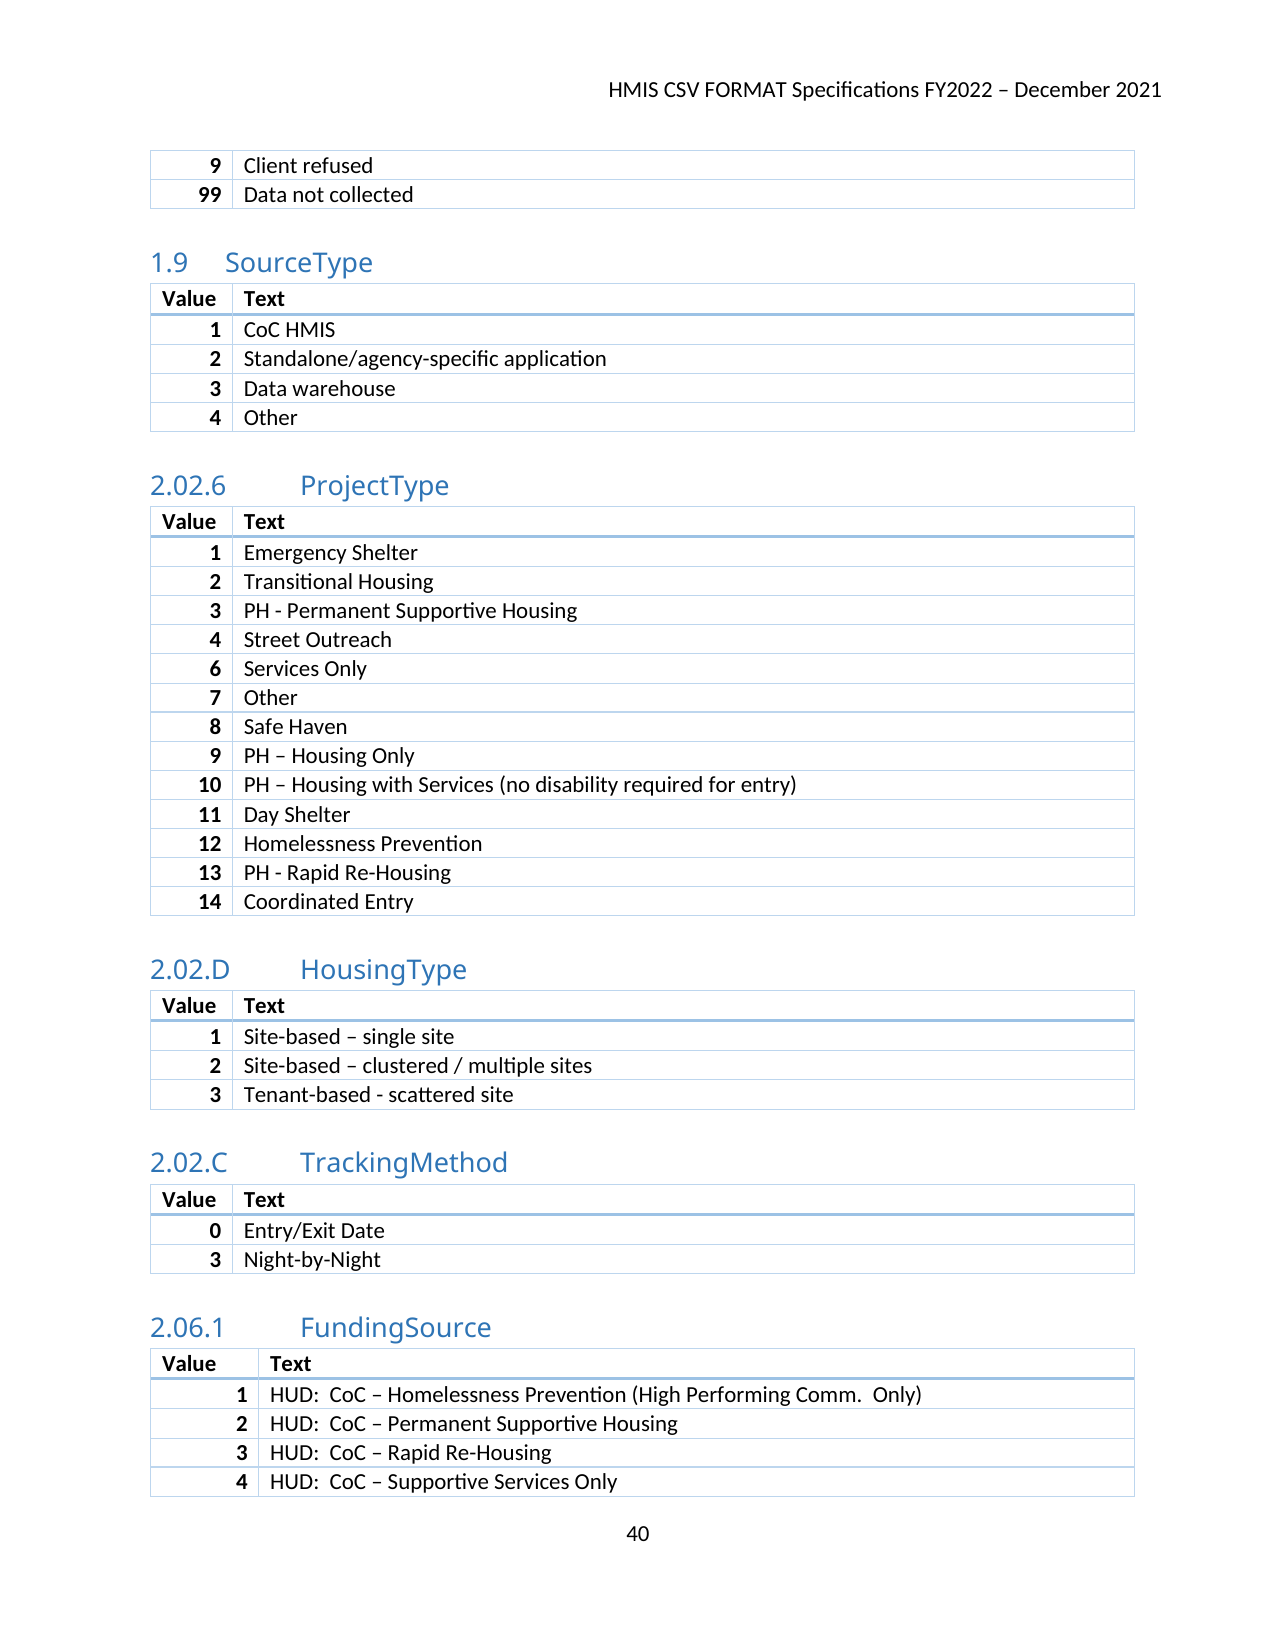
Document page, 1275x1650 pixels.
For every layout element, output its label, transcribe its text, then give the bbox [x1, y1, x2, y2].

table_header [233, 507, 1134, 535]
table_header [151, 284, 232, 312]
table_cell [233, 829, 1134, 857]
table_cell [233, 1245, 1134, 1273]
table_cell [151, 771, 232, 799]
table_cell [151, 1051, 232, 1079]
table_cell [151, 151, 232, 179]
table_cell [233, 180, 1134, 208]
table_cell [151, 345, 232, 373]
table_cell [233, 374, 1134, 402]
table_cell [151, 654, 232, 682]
subtitle 1.9 SourceType [150, 243, 1125, 280]
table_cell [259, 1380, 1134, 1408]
subtitle 2.02.C TrackingMethod [150, 1144, 1125, 1181]
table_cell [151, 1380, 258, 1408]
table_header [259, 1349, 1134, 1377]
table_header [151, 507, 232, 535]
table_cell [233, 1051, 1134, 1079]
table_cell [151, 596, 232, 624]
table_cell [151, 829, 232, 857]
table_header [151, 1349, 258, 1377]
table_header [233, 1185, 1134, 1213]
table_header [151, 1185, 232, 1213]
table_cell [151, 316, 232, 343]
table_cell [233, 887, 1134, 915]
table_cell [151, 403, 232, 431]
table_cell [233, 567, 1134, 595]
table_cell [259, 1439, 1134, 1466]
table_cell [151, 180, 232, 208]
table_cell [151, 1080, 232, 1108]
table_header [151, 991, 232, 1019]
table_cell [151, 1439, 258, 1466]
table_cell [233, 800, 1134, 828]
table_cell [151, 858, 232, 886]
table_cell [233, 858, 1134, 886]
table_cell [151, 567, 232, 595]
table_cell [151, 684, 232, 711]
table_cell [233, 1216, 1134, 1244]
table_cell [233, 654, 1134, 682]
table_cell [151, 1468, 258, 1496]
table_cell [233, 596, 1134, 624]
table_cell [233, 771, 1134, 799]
subtitle 2.02.6 ProjectType [150, 466, 1125, 503]
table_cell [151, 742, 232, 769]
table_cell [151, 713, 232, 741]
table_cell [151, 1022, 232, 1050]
subtitle 2.02.D HousingType [150, 950, 1125, 987]
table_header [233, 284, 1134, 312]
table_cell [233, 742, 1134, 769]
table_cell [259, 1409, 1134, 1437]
subtitle 2.06.1 FundingSource [150, 1308, 1125, 1345]
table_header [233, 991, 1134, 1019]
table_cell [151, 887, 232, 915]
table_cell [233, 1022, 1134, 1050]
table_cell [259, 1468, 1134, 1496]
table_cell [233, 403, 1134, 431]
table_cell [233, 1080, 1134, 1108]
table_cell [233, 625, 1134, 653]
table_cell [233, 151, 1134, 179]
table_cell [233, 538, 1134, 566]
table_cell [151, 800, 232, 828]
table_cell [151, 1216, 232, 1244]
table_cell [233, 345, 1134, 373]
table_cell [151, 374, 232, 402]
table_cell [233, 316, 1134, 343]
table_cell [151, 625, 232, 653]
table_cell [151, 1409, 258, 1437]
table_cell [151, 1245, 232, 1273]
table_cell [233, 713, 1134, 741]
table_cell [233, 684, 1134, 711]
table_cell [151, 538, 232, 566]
